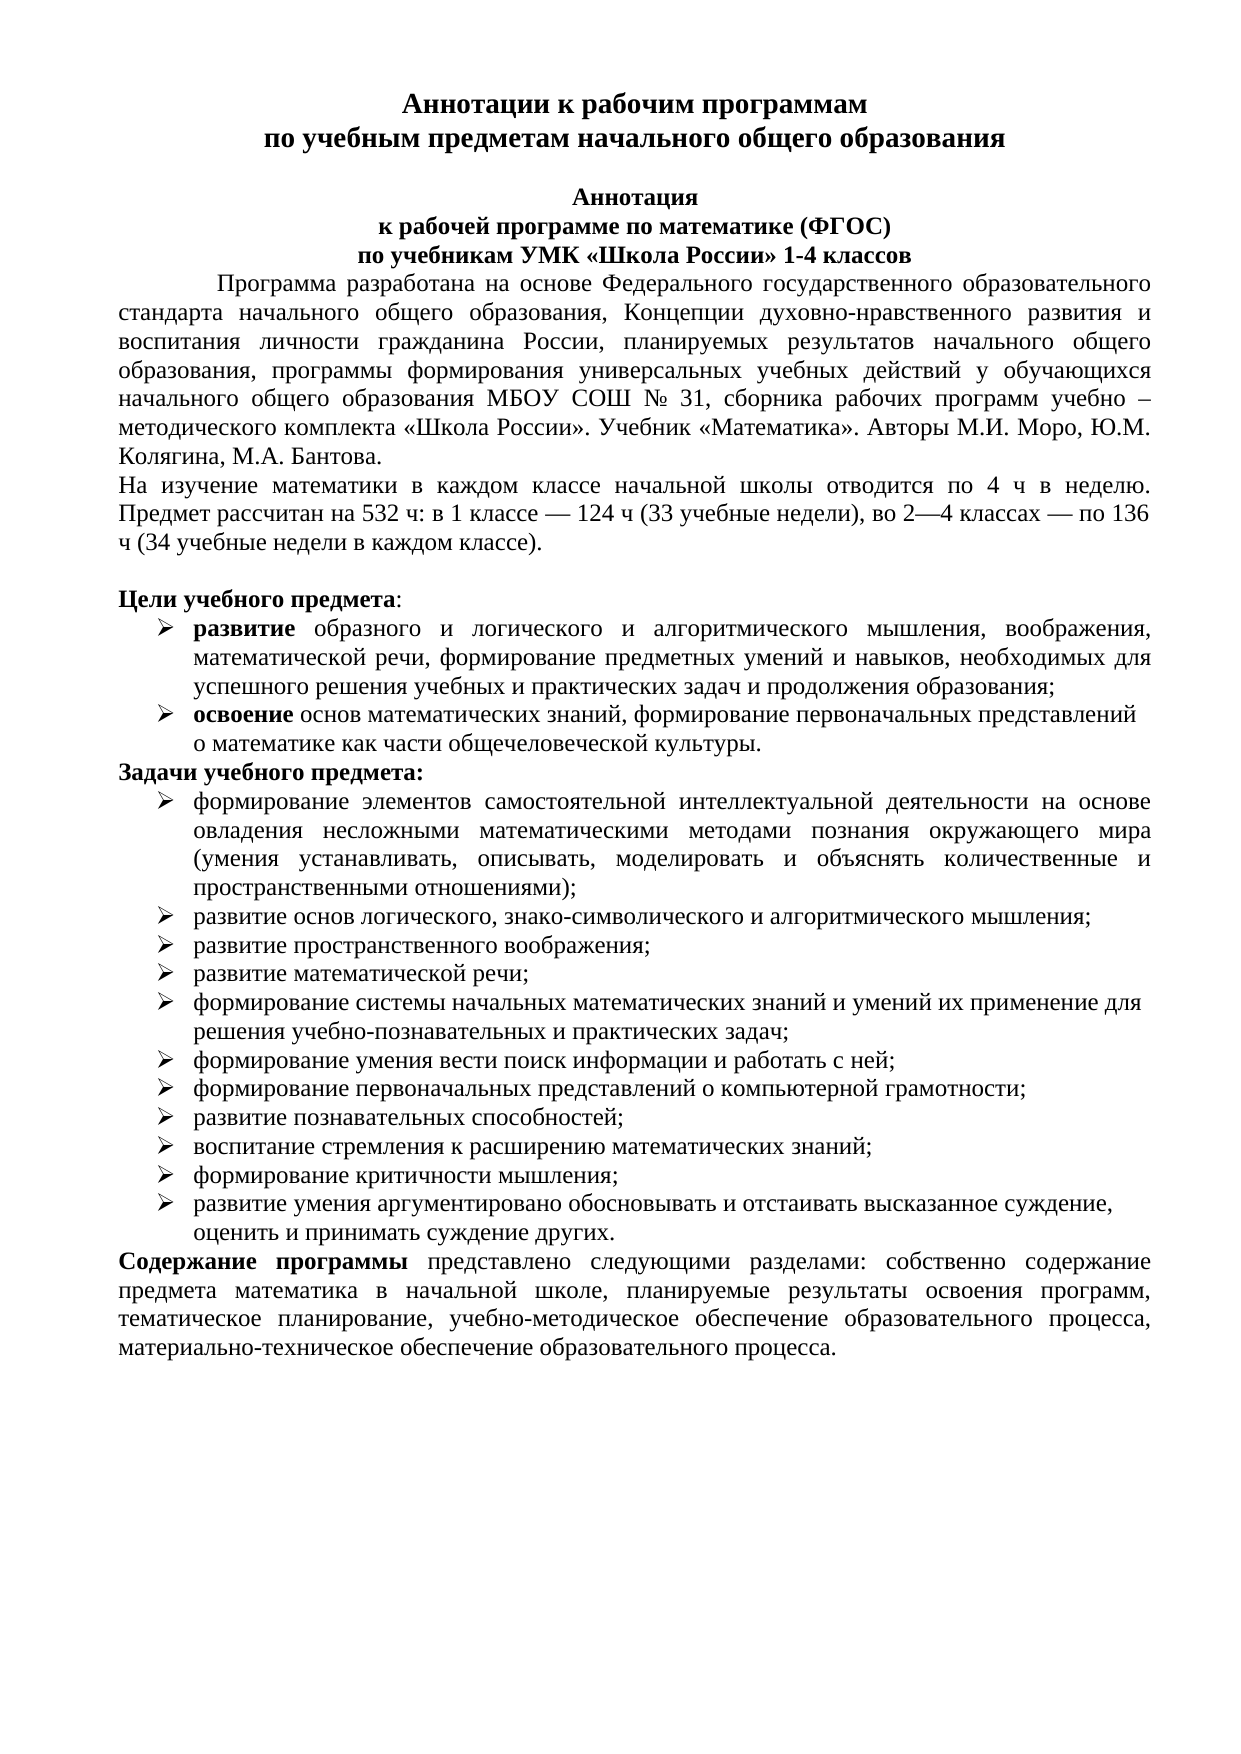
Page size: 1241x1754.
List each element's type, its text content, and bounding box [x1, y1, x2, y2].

subtitle Цели учебного предмета: [118, 584, 1171, 613]
list освоение основ математических знаний, формирование первоначальных представлений о математике как части общечеловеческой культуры. [156, 699, 1151, 757]
subtitle Аннотация [354, 182, 916, 211]
text Аннотации к рабочим программам [402, 87, 1171, 120]
text Программа разработана на основе Федерального государственного образовательного стандарта начального общего образования, Концепции духовно-нравственного развития и воспитания личности гражданина России, планируемых результатов начального общего образования, программы формирования универсальных учебных действий у обучающихся начального общего образования МБОУ СОШ № 31, сборника рабочих программ учебно – методического комплекта «Школа России». Учебник «Математика». Авторы М.И. Моро, Ю.М. Колягина, М.А. Бантова. [118, 268, 1152, 470]
list развитие основ логического, знако-символического и алгоритмического мышления; [156, 901, 1171, 930]
subtitle Задачи учебного предмета: [118, 757, 1171, 786]
list формирование критичности мышления; [156, 1160, 1171, 1188]
list развитие умения аргументировано обосновывать и отстаивать высказанное суждение, оценить и принимать суждение других. [156, 1188, 1151, 1246]
list развитие математической речи; [156, 958, 1171, 987]
text к рабочей программе по математике (ФГОС) по учебникам УМК «Школа России» 1-4 классов [357, 211, 913, 268]
list развитие пространственного воображения; [156, 930, 1171, 958]
list формирование первоначальных представлений о компьютерной грамотности; [156, 1073, 1171, 1102]
list воспитание стремления к расширению математических знаний; [156, 1131, 1171, 1160]
text по учебным предметам начального общего образования [264, 120, 1171, 154]
list формирование умения вести поиск информации и работать с ней; [156, 1045, 1171, 1073]
text На изучение математики в каждом классе начальной школы отводится по 4 ч в неделю. Предмет рассчитан на 532 ч: в 1 классе — 124 ч (33 учебные недели), во 2—4 классах — по 136 ч (34 учебные недели в каждом классе). [118, 470, 1152, 556]
text Содержание программы представлено следующими разделами: собственно содержание предмета математика в начальной школе, планируемые результаты освоения программ, тематическое планирование, учебно-методическое обеспечение образовательного процесса, материально-техническое обеспечение образовательного процесса. [118, 1246, 1152, 1361]
list развитие познавательных способностей; [156, 1102, 1171, 1131]
list формирование элементов самостоятельной интеллектуальной деятельности на основе овладения несложными математическими методами познания окружающего мира (умения устанавливать, описывать, моделировать и объяснять количественные и пространственными отношениями); [156, 786, 1152, 901]
list развитие образного и логического и алгоритмического мышления, воображения, математической речи, формирование предметных умений и навыков, необходимых для успешного решения учебных и практических задач и продолжения образования; [156, 613, 1152, 699]
list формирование системы начальных математических знаний и умений их применение для решения учебно-познавательных и практических задач; [156, 987, 1151, 1045]
